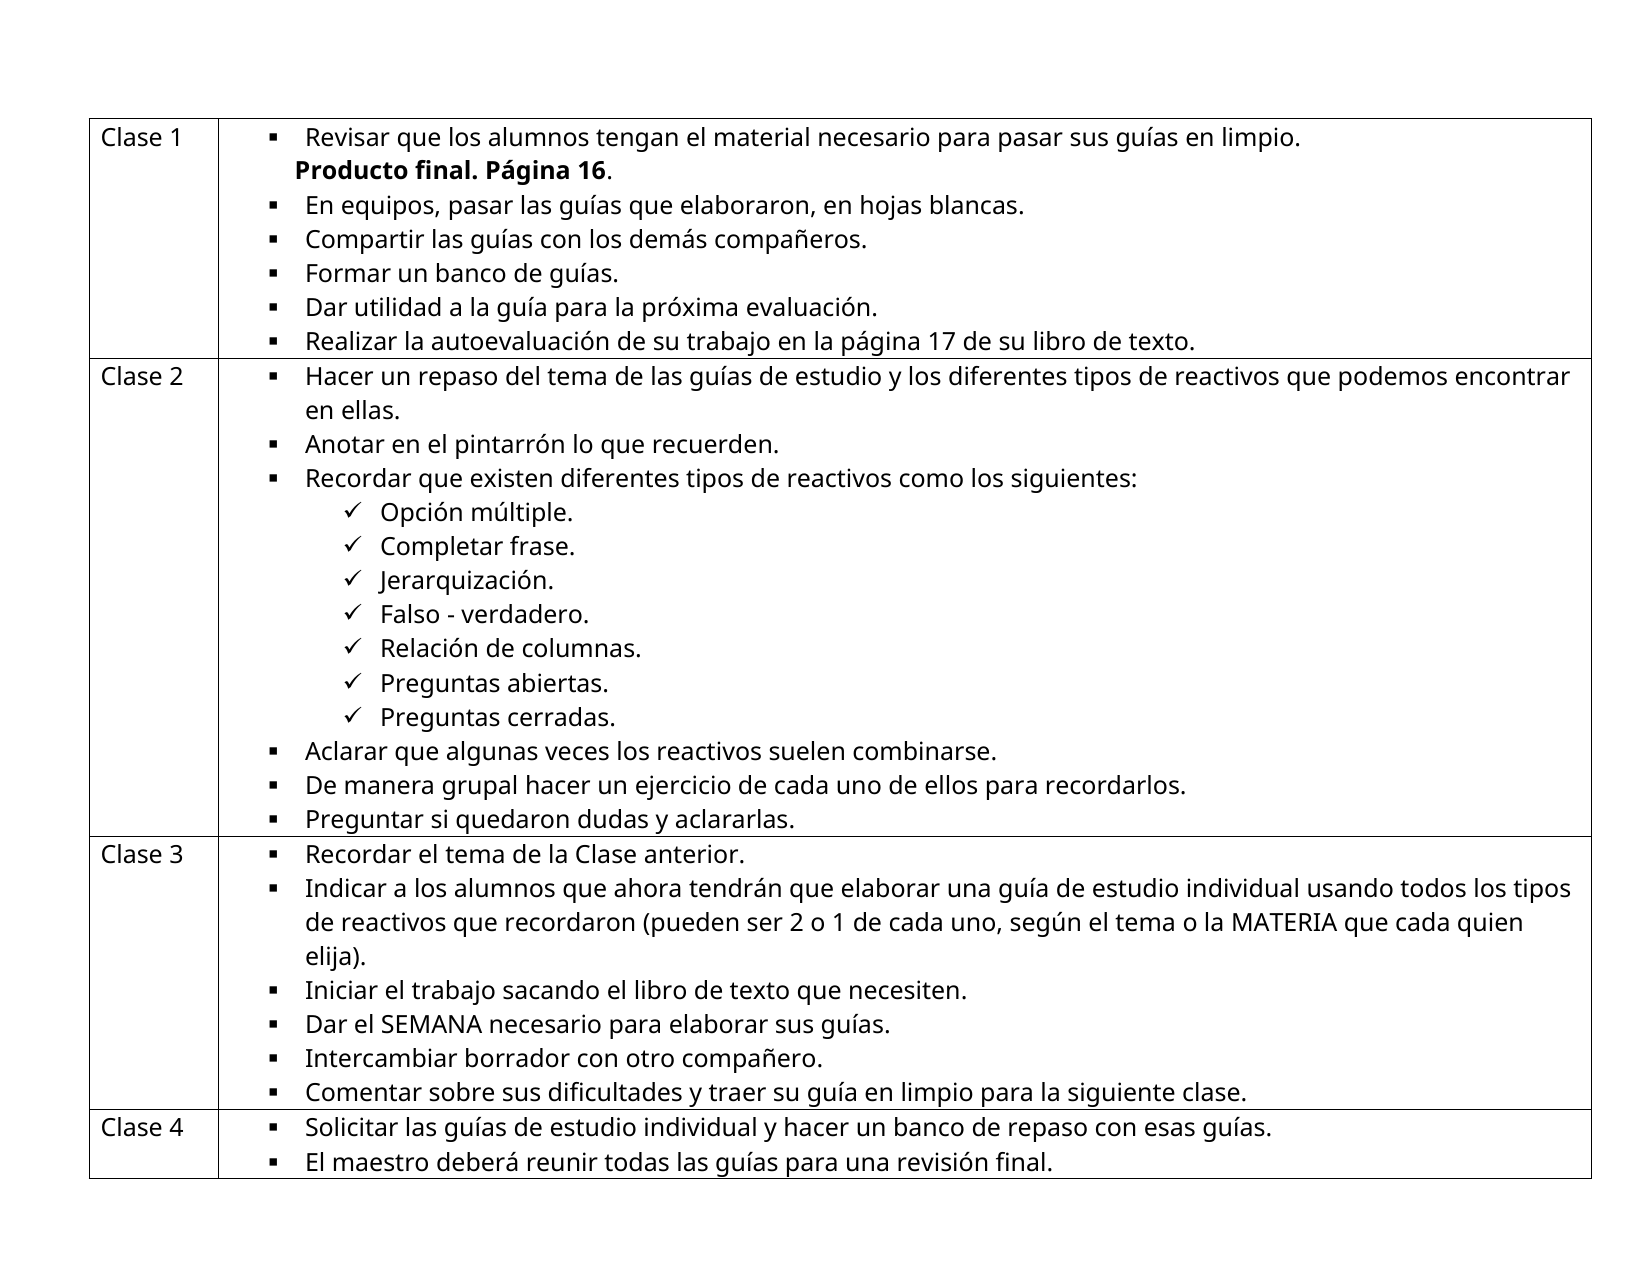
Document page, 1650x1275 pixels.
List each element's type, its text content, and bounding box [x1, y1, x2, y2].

table_cell Recordar el tema de la Clase anterior. Indicar a los alumnos que ahora tendrán que elaborar una guía de estudio individual usando todos los tipos de reactivos que recordaron (pueden ser 2 o 1 de cada uno, según el tema o la MATERIA que cada quien elija). Iniciar el trabajo sacando el libro de texto que necesiten. Dar el SEMANA necesario para elaborar sus guías. Intercambiar borrador con otro compañero. Comentar sobre sus dificultades y traer su guía en limpio para la siguiente clase. [219, 837, 1591, 1109]
table_cell Clase 3 [90, 837, 218, 1109]
table_cell Clase 2 [90, 359, 218, 836]
table_cell Revisar que los alumnos tengan el material necesario para pasar sus guías en limpio. Producto final. Página 16. En equipos, pasar las guías que elaboraron, en hojas blancas. Compartir las guías con los demás compañeros. Formar un banco de guías. Dar utilidad a la guía para la próxima evaluación. Realizar la autoevaluación de su trabajo en la página 17 de su libro de texto. [219, 119, 1591, 358]
table_cell Hacer un repaso del tema de las guías de estudio y los diferentes tipos de reactivos que podemos encontrar en ellas. Anotar en el pintarrón lo que recuerden. Recordar que existen diferentes tipos de reactivos como los siguientes: Opción múltiple. Completar frase. Jerarquización. Falso - verdadero. Relación de columnas. Preguntas abiertas. Preguntas cerradas. Aclarar que algunas veces los reactivos suelen combinarse. De manera grupal hacer un ejercicio de cada uno de ellos para recordarlos. Preguntar si quedaron dudas y aclararlas. [219, 359, 1591, 836]
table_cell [219, 1110, 1591, 1178]
table_cell Clase 1 [90, 119, 218, 358]
table_cell Clase 4 [90, 1110, 218, 1178]
